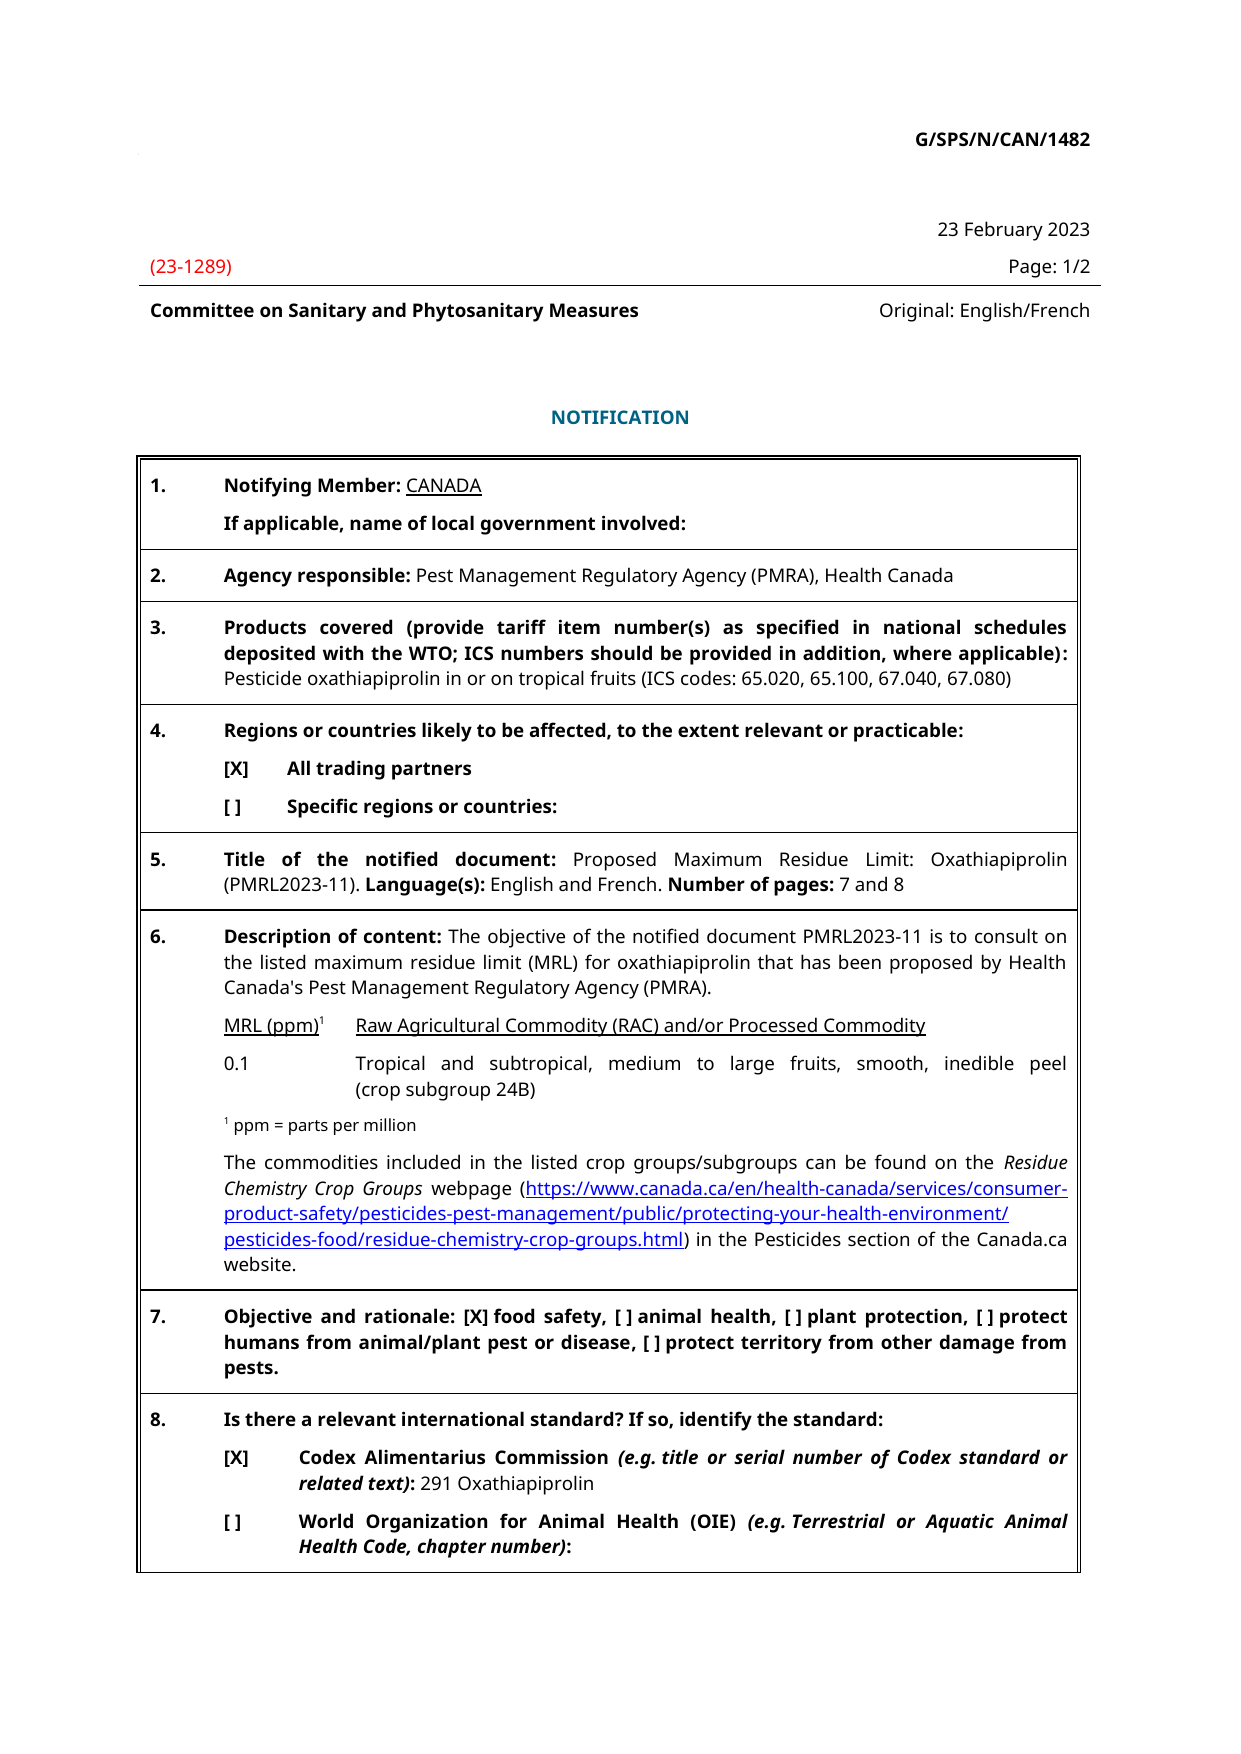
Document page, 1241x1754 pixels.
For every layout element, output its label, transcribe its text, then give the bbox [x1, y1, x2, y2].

table_cell Regions or countries likely to be affected, to the extent relevant or practicable: [X] All trading partners [ ] Specific regions or countries: [212, 705, 1077, 832]
table_cell 2. [141, 550, 212, 601]
title NOTIFICATION [150, 405, 1090, 430]
table_cell 7. [141, 1291, 212, 1392]
table_cell Objective and rationale: [X] food safety, [ ] animal health, [ ] plant protection, [ ] protect humans from animal/plant pest or disease, [ ] protect territory from other damage from pests. [212, 1291, 1077, 1392]
table_cell Products covered (provide tariff item number(s) as specified in national schedules deposited with the WTO; ICS numbers should be provided in addition, where applicable): Pesticide oxathiapiprolin in or on tropical fruits (ICS codes: 65.020, 65.100, 67.040, 67.080) [212, 602, 1077, 704]
table_cell 5. [141, 833, 212, 909]
table_cell Description of content: The objective of the notified document PMRL2023-11 is to consult on the listed maximum residue limit (MRL) for oxathiapiprolin that has been proposed by Health Canada's Pest Management Regulatory Agency (PMRA). MRL (ppm)1 Raw Agricultural Commodity (RAC) and/or Processed Commodity 0.1 Tropical and subtropical, medium to large fruits, smooth, inedible peel (crop subgroup 24B) 1 ppm = parts per million The commodities included in the listed crop groups/subgroups can be found on the Residue Chemistry Crop Groups webpage (https://www.canada.ca/en/health-canada/services/consumer-product-safety/pesticides-pest-management/public/protecting-your-health-environment/pesticides-food/residue-chemistry-crop-groups.html) in the Pesticides section of the Canada.ca website. [212, 911, 1077, 1289]
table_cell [212, 1394, 1077, 1572]
table_cell Agency responsible: Pest Management Regulatory Agency (PMRA), Health Canada [212, 550, 1077, 601]
table_cell Title of the notified document: Proposed Maximum Residue Limit: Oxathiapiprolin (PMRL2023-11). Language(s): English and French. Number of pages: 7 and 8 [212, 833, 1077, 909]
table_header 1. [141, 460, 212, 548]
table_cell 6. [141, 911, 212, 1289]
table_cell 3. [141, 602, 212, 704]
table_header Notifying Member: CANADA If applicable, name of local government involved: [212, 460, 1077, 548]
table_cell 4. [141, 705, 212, 832]
table_cell 8. [141, 1394, 212, 1572]
